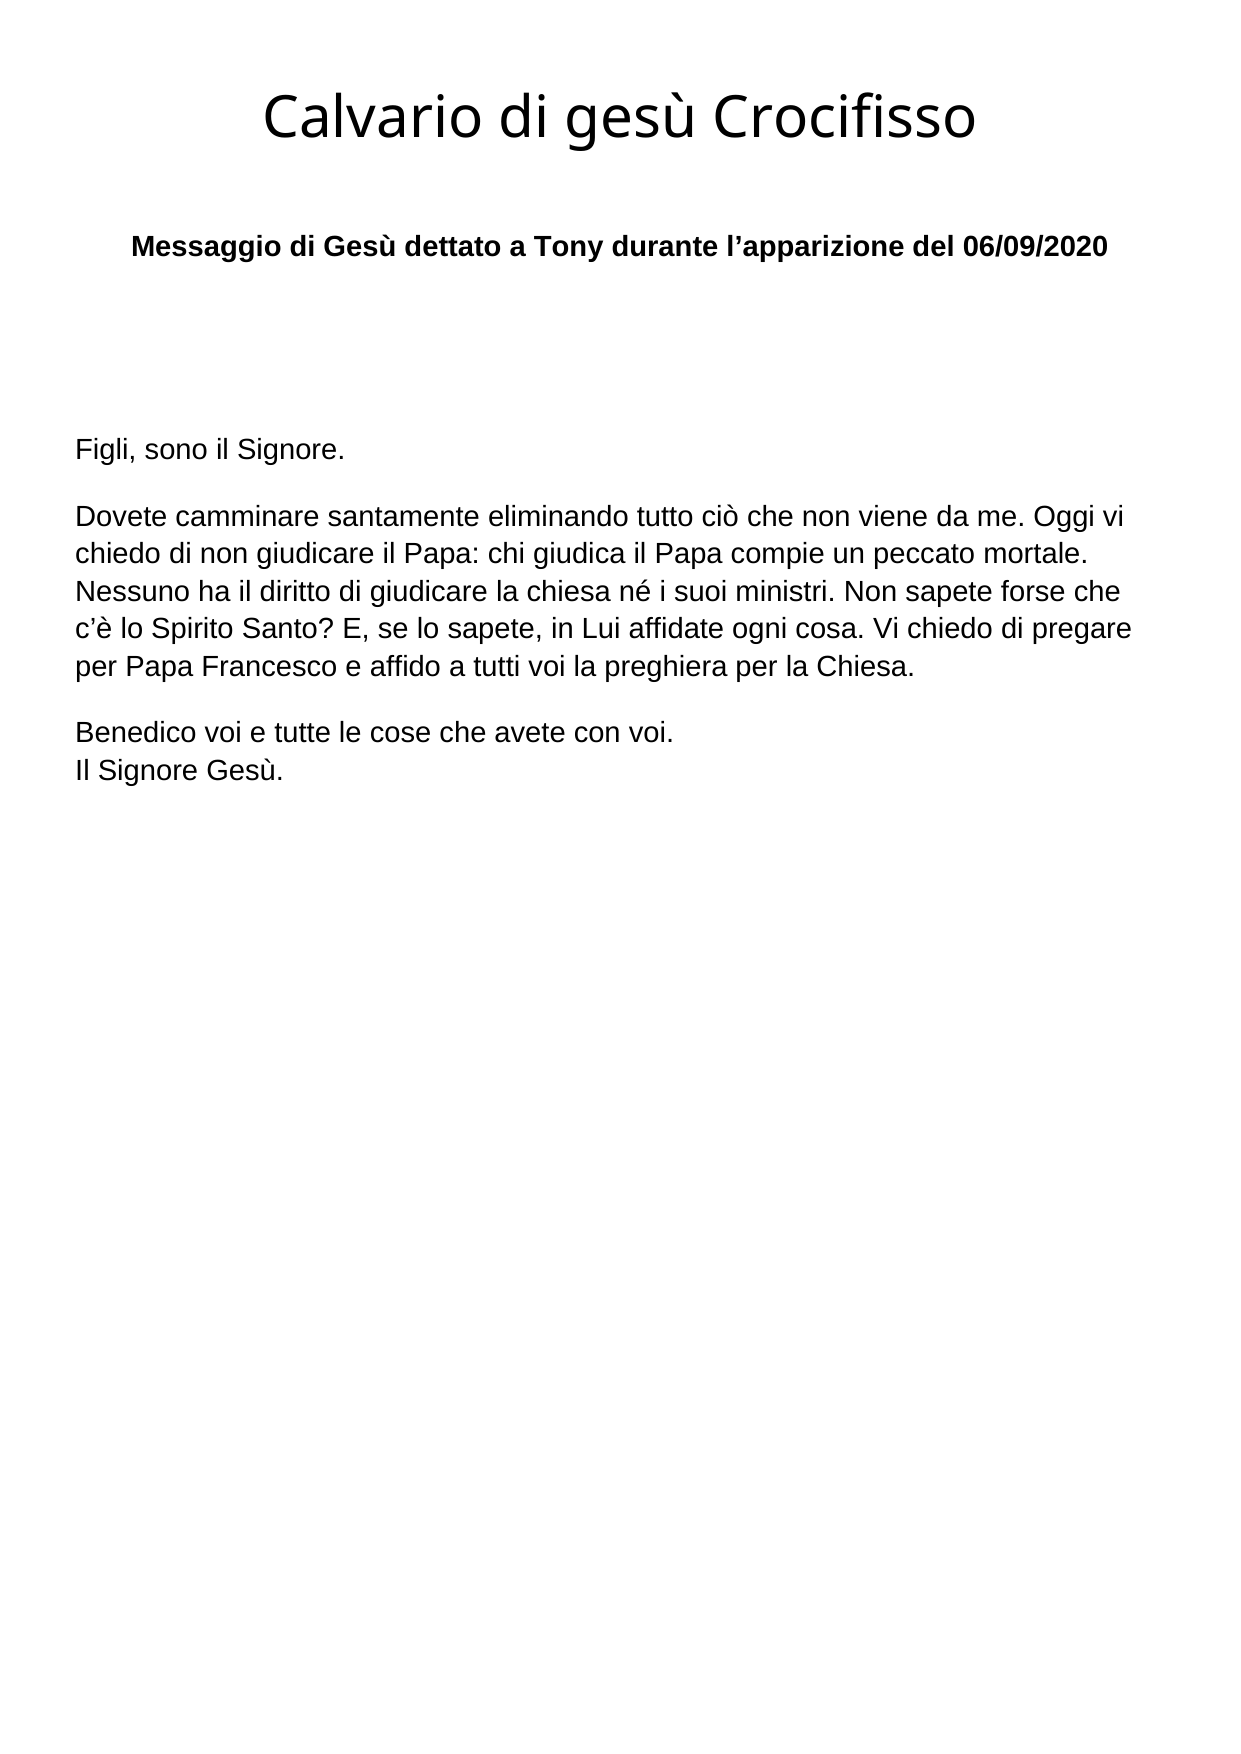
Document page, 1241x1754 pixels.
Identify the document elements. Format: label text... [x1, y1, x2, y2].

text Figli, sono il Signore. [75, 428, 1165, 466]
text Dovete camminare santamente eliminando tutto ciò che non viene da me. Oggi vi chiedo di non giudicare il Papa: chi giudica il Papa compie un peccato mortale. Nessuno ha il diritto di giudicare la chiesa né i suoi ministri. Non sapete forse che c’è lo Spirito Santo? E, se lo sapete, in Lui affidate ogni cosa. Vi chiedo di pregare per Papa Francesco e affido a tutti voi la preghiera per la Chiesa. [75, 495, 1165, 682]
text Calvario di gesù Crocifisso Messaggio di Gesù dettato a Tony durante l’apparizione del 06/09/2020 [75, 75, 1165, 263]
text Benedico voi e tutte le cose che avete con voi. [75, 711, 1165, 749]
text Il Signore Gesù. [75, 749, 1165, 786]
